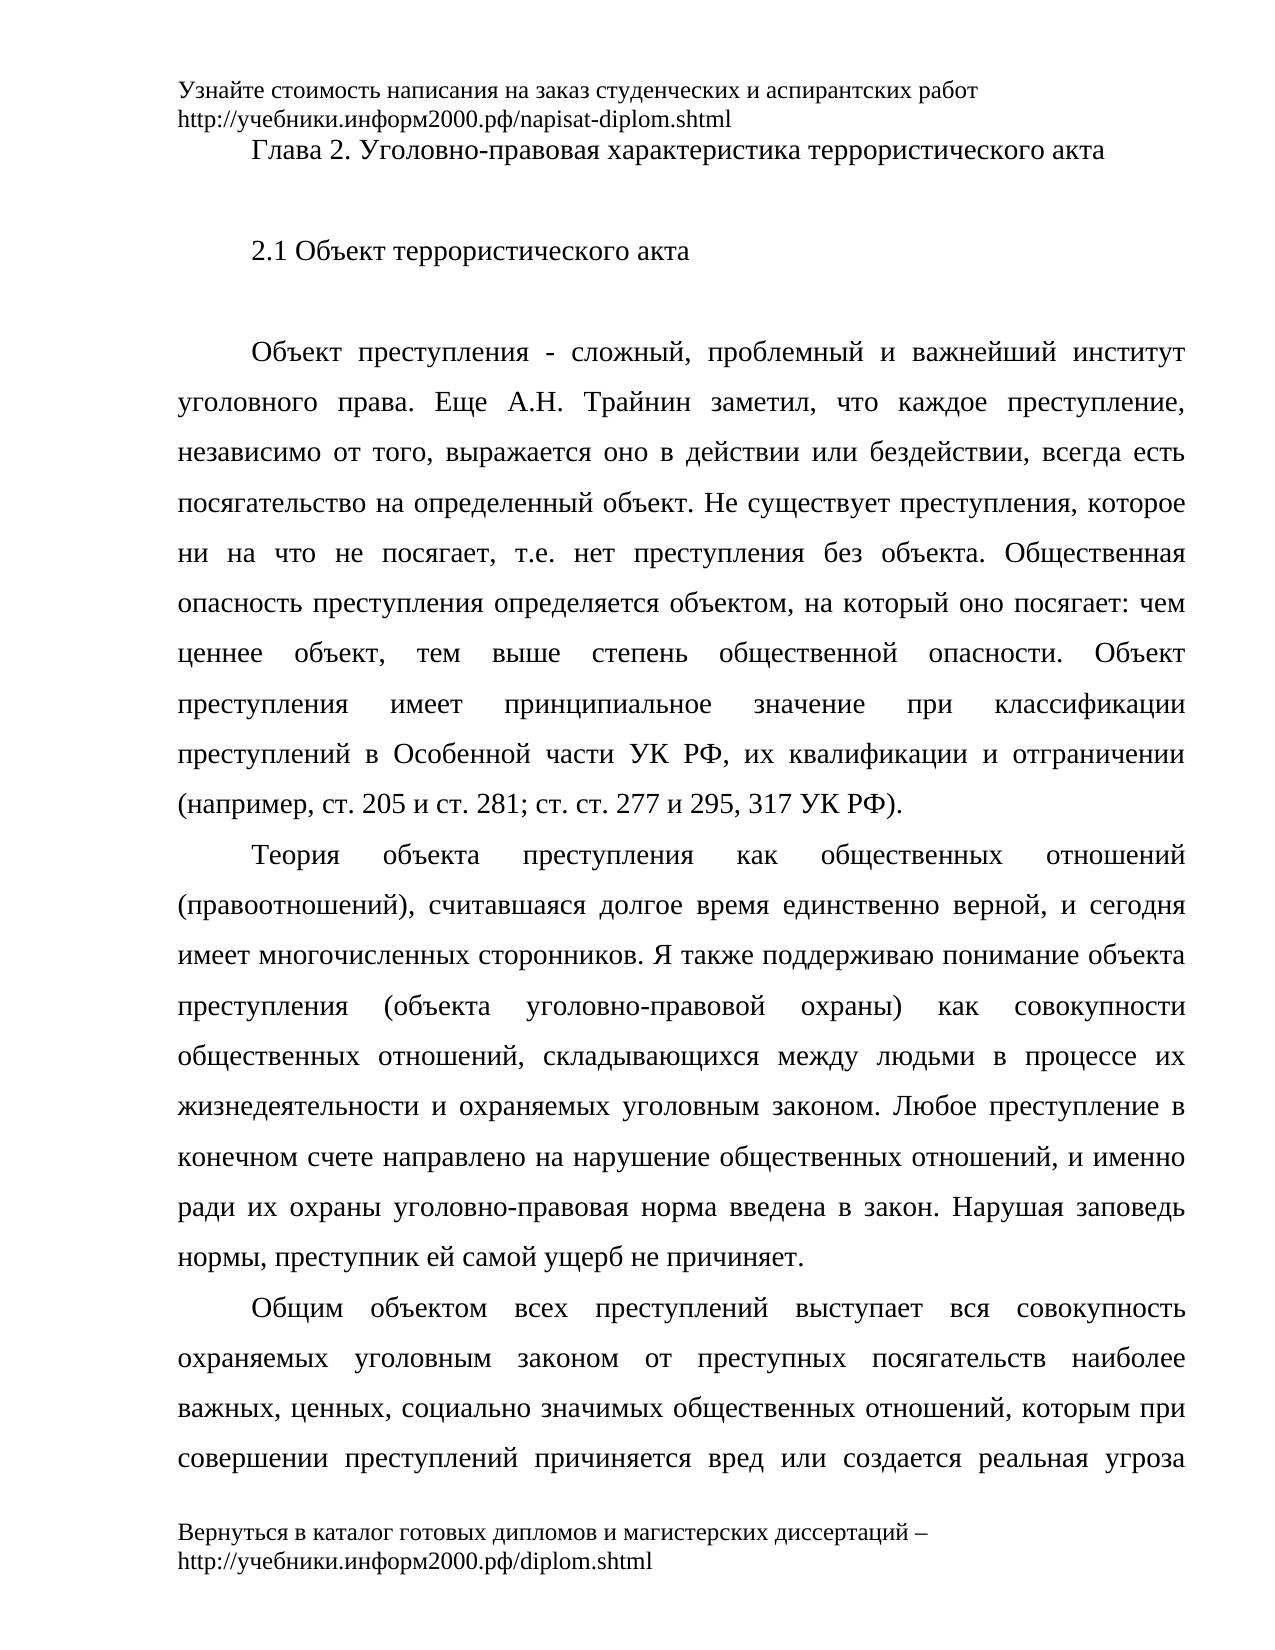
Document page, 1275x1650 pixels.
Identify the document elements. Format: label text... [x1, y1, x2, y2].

subtitle 2.1 Объект террористического акта [177, 233, 1186, 267]
text Теория объекта преступления как общественных отношений (правоотношений), считавшаяся долгое время единственно верной, и сегодня имеет многочисленных сторонников. Я также поддерживаю понимание объекта преступления (объекта уголовно-правовой охраны) как совокупности общественных отношений, складывающихся между людьми в процессе их жизнедеятельности и охраняемых уголовным законом. Любое преступление в конечном счете направлено на нарушение общественных отношений, и именно ради их охраны уголовно-правовая норма введена в закон. Нарушая заповедь нормы, преступник ей самой ущерб не причиняет. [177, 837, 1186, 1273]
subtitle Глава 2. Уголовно-правовая характеристика террористического акта [177, 132, 1186, 166]
text Объект преступления - сложный, проблемный и важнейший институт уголовного права. Еще А.Н. Трайнин заметил, что каждое преступление, независимо от того, выражается оно в действии или бездействии, всегда есть посягательство на определенный объект. Не существует преступления, которое ни на что не посягает, т.е. нет преступления без объекта. Общественная опасность преступления определяется объектом, на который оно посягает: чем ценнее объект, тем выше степень общественной опасности. Объект преступления имеет принципиальное значение при классификации преступлений в Особенной части УК РФ, их квалификации и отграничении (например, ст. 205 и ст. 281; ст. ст. 277 и 295, 317 УК РФ). [177, 334, 1186, 820]
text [177, 1290, 1186, 1474]
